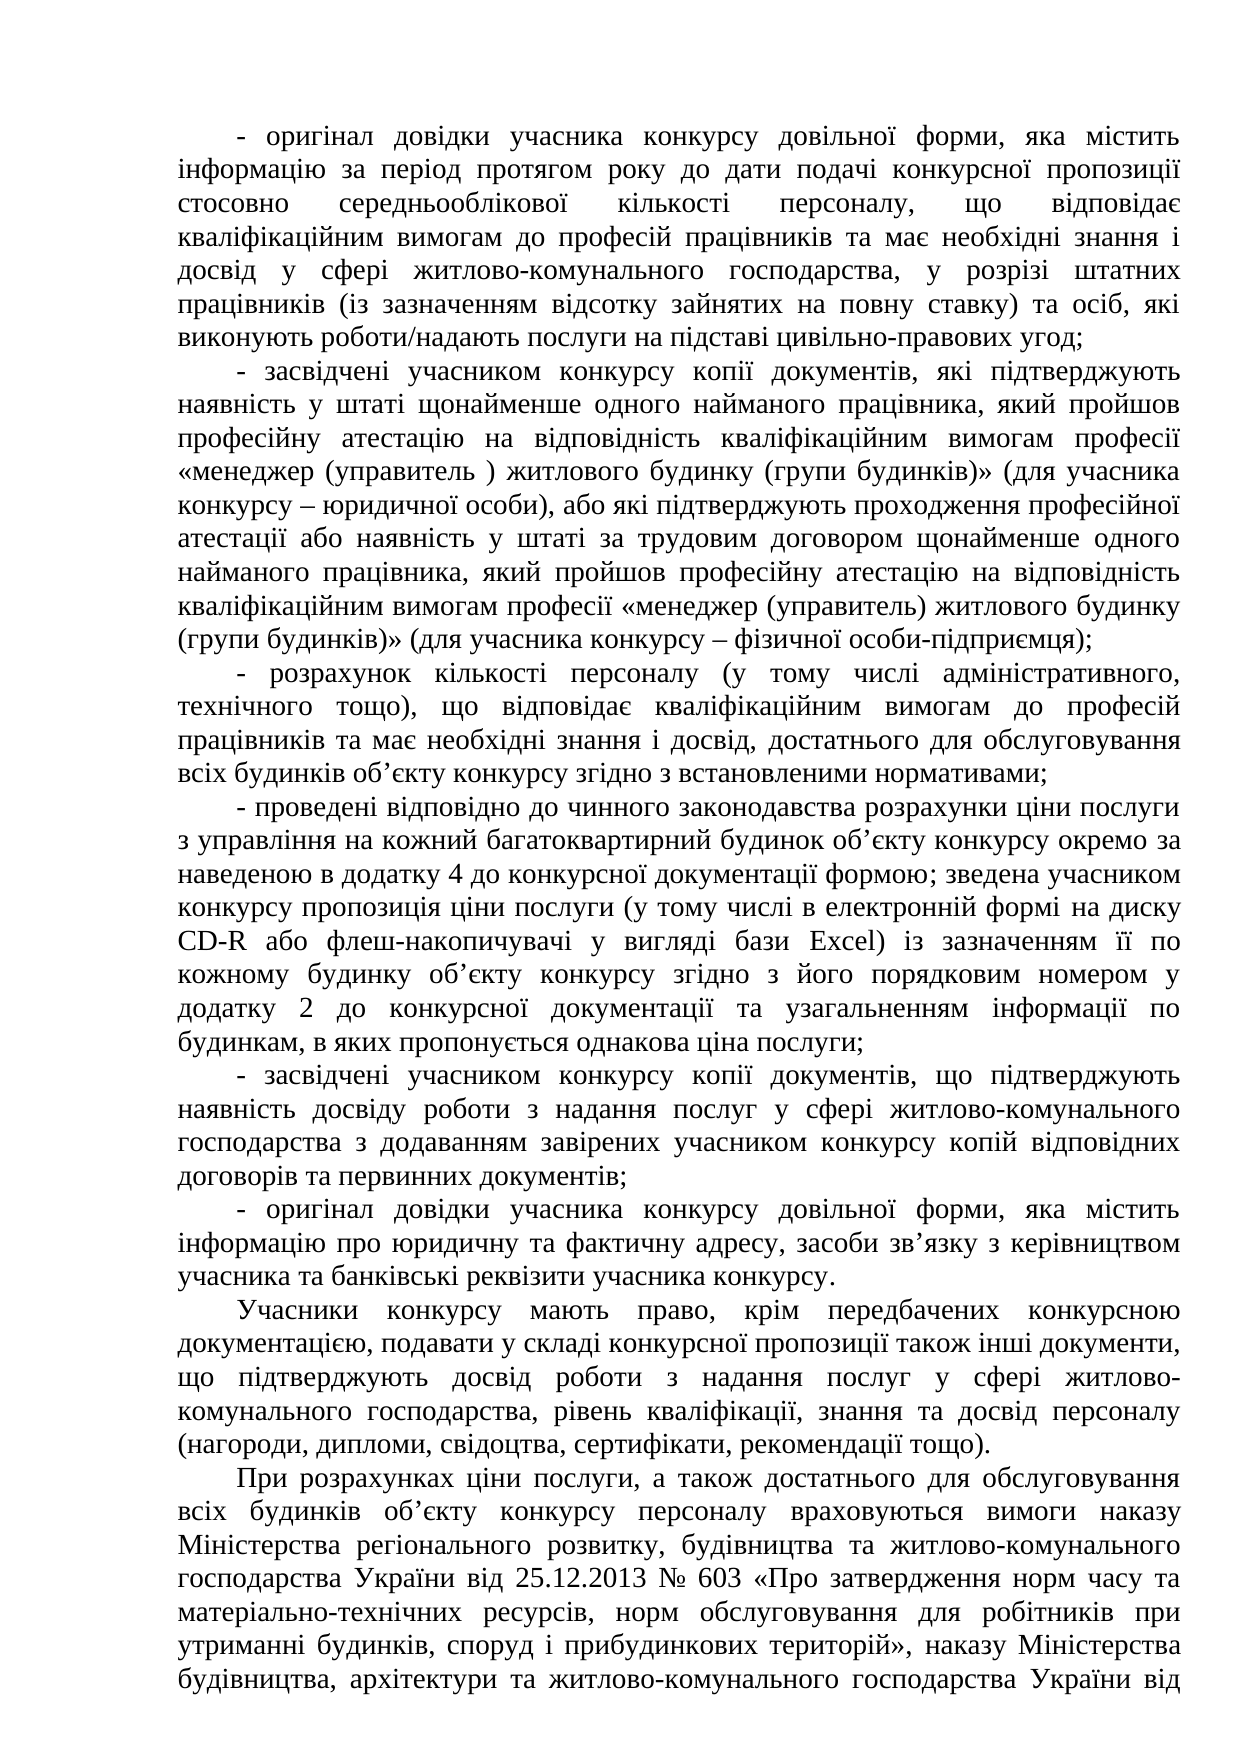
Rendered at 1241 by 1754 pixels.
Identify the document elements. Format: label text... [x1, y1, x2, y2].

text - засвідчені учасником конкурсу копії документів, які підтверджують наявність у штаті щонайменше одного найманого працівника, який пройшов професійну атестацію на відповідність кваліфікаційним вимогам професії «менеджер (управитель ) житлового будинку (групи будинків)» (для учасника конкурсу – юридичної особи), або які підтверджують проходження професійної атестації або наявність у штаті за трудовим договором щонайменше одного найманого працівника, який пройшов професійну атестацію на відповідність кваліфікаційним вимогам професії «менеджер (управитель) житлового будинку (групи будинків)» (для учасника конкурсу – фізичної особи-підприємця); [177, 353, 1181, 655]
text Учасники конкурсу мають право, крім передбачених конкурсною документацією, подавати у складі конкурсної пропозиції також інші документи, що підтверджують досвід роботи з надання послуг у сфері житлово-комунального господарства, рівень кваліфікації, знання та досвід персоналу (нагороди, дипломи, свідоцтва, сертифікати, рекомендації тощо). [177, 1292, 1181, 1460]
text - оригінал довідки учасника конкурсу довільної форми, яка містить інформацію про юридичну та фактичну адресу, засоби зв’язку з керівництвом учасника та банківські реквізити учасника конкурсу. [177, 1191, 1181, 1292]
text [177, 1460, 1181, 1694]
text - оригінал довідки учасника конкурсу довільної форми, яка містить інформацію за період протягом року до дати подачі конкурсної пропозиції стосовно середньооблікової кількості персоналу, що відповідає кваліфікаційним вимогам до професій працівників та має необхідні знання і досвід у сфері житлово-комунального господарства, у розрізі штатних працівників (із зазначенням відсотку зайнятих на повну ставку) та осіб, які виконують роботи/надають послуги на підставі цивільно-правових угод; [177, 118, 1181, 353]
text - засвідчені учасником конкурсу копії документів, що підтверджують наявність досвіду роботи з надання послуг у сфері житлово-комунального господарства з додаванням завірених учасником конкурсу копій відповідних договорів та первинних документів; [177, 1057, 1181, 1191]
text - проведені відповідно до чинного законодавства розрахунки ціни послуги з управління на кожний багатоквартирний будинок об’єкту конкурсу окремо за наведеною в додатку 4 до конкурсної документації формою; зведена учасником конкурсу пропозиція ціни послуги (у тому числі в електронній формі на диску CD-R або флеш-накопичувачі у вигляді бази Excel) із зазначенням її по кожному будинку об’єкту конкурсу згідно з його порядковим номером у додатку 2 до конкурсної документації та узагальненням інформації по будинкам, в яких пропонується однакова ціна послуги; [177, 789, 1181, 1057]
text - розрахунок кількості персоналу (у тому числі адміністративного, технічного тощо), що відповідає кваліфікаційним вимогам до професій працівників та має необхідні знання і досвід, достатнього для обслуговування всіх будинків об’єкту конкурсу згідно з встановленими нормативами; [177, 655, 1181, 789]
